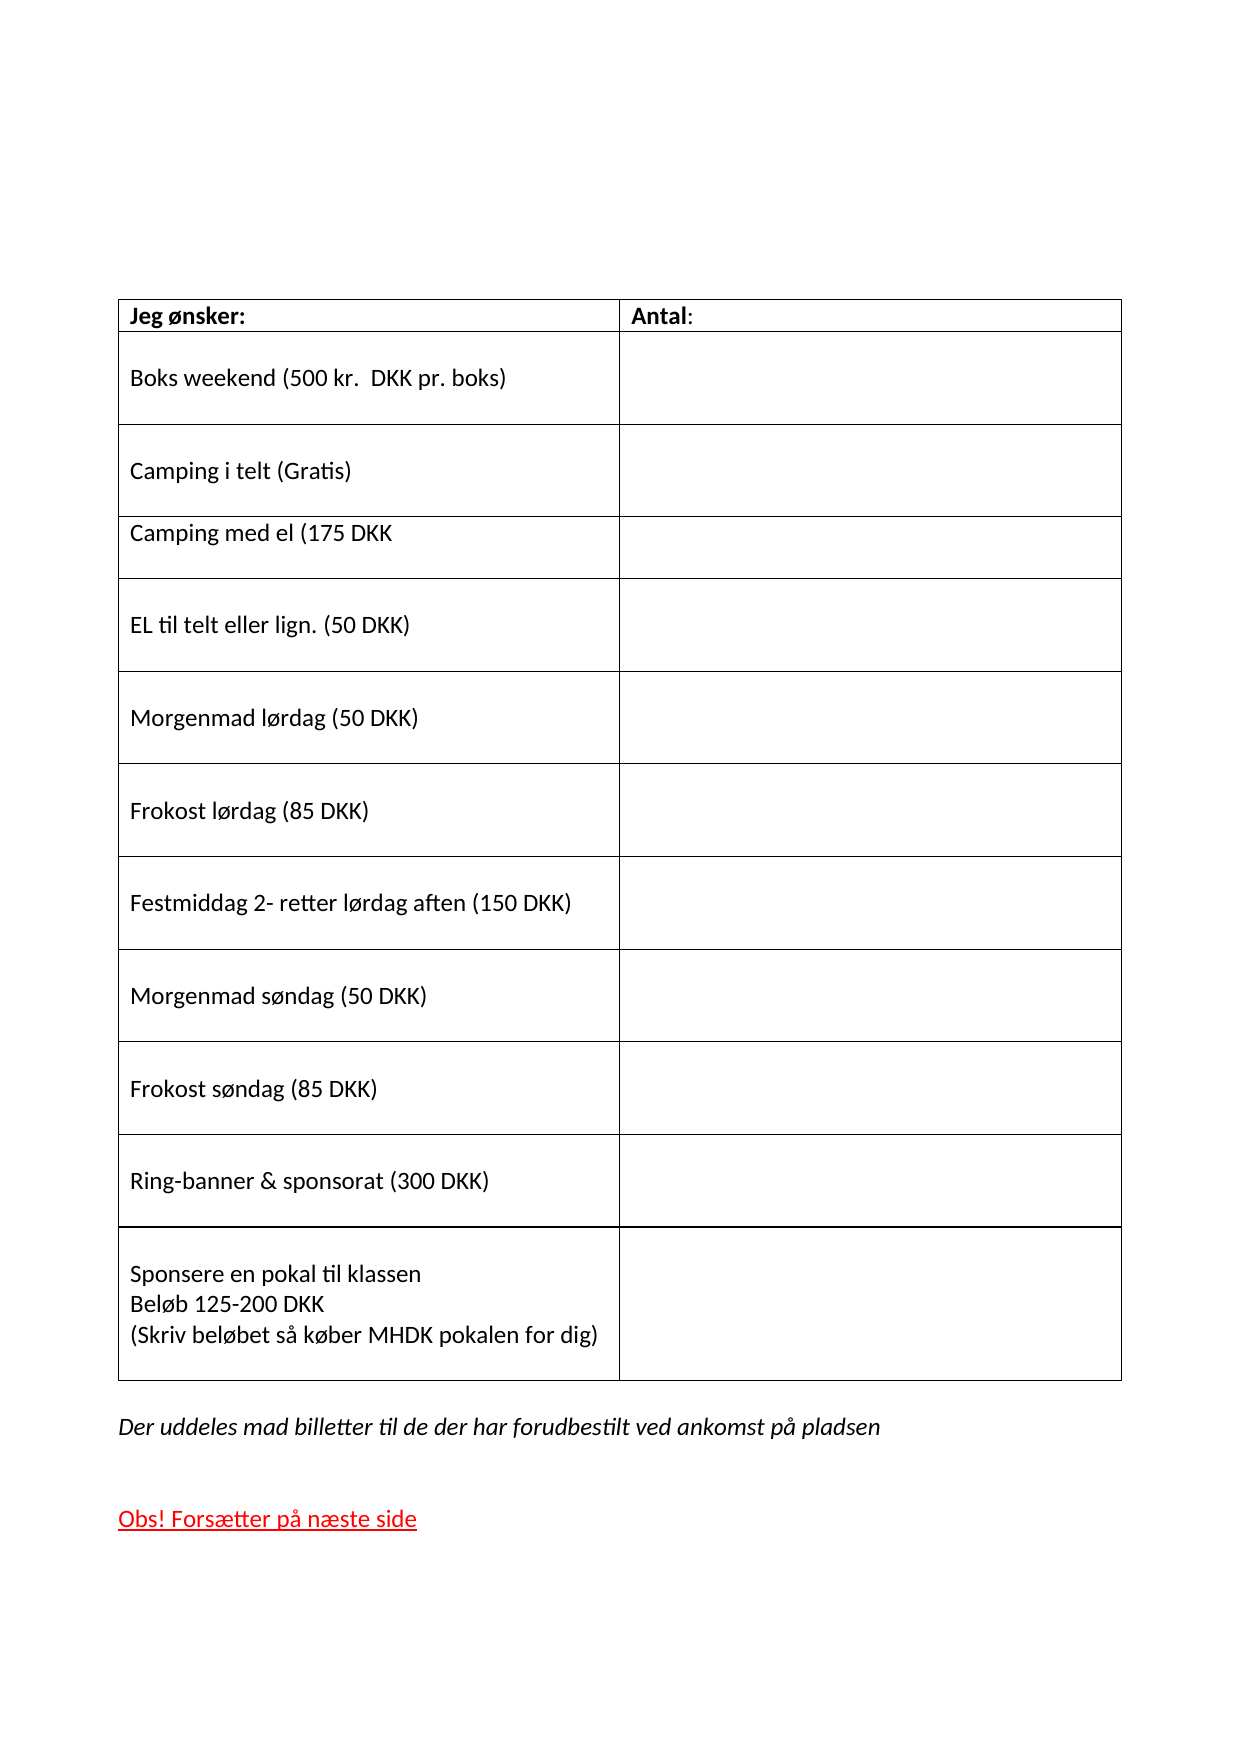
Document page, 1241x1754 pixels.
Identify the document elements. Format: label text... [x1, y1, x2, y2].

table_cell Sponsere en pokal til klassen Beløb 125-200 DKK (Skriv beløbet så køber MHDK pokalen for dig) [119, 1228, 619, 1380]
table_cell [620, 425, 1121, 516]
table_header Jeg ønsker: [119, 300, 619, 331]
table_cell Boks weekend (500 kr. DKK pr. boks) [119, 332, 619, 423]
table_cell [620, 1228, 1121, 1380]
table_cell Festmiddag 2- retter lørdag aften (150 DKK) [119, 857, 619, 948]
table_cell [620, 1135, 1121, 1226]
table_cell Morgenmad lørdag (50 DKK) [119, 672, 619, 763]
table_cell [620, 672, 1121, 763]
table_header Antal: [620, 300, 1121, 331]
table_cell Ring-banner & sponsorat (300 DKK) [119, 1135, 619, 1226]
table_cell [620, 1042, 1121, 1134]
table_cell Frokost lørdag (85 DKK) [119, 764, 619, 856]
text Obs! Forsætter på næste side [118, 1503, 1122, 1534]
text Der uddeles mad billetter til de der har forudbestilt ved ankomst på pladsen [118, 1412, 1122, 1442]
table_cell Frokost søndag (85 DKK) [119, 1042, 619, 1134]
table_cell Camping i telt (Gratis) [119, 425, 619, 516]
table_cell [620, 857, 1121, 948]
table_cell [620, 517, 1121, 578]
table_cell [620, 579, 1121, 671]
table_cell [620, 950, 1121, 1041]
table_cell Morgenmad søndag (50 DKK) [119, 950, 619, 1041]
table_cell Camping med el (175 DKK [119, 517, 619, 578]
table_cell EL til telt eller lign. (50 DKK) [119, 579, 619, 671]
table_cell [620, 332, 1121, 423]
table_cell [620, 764, 1121, 856]
